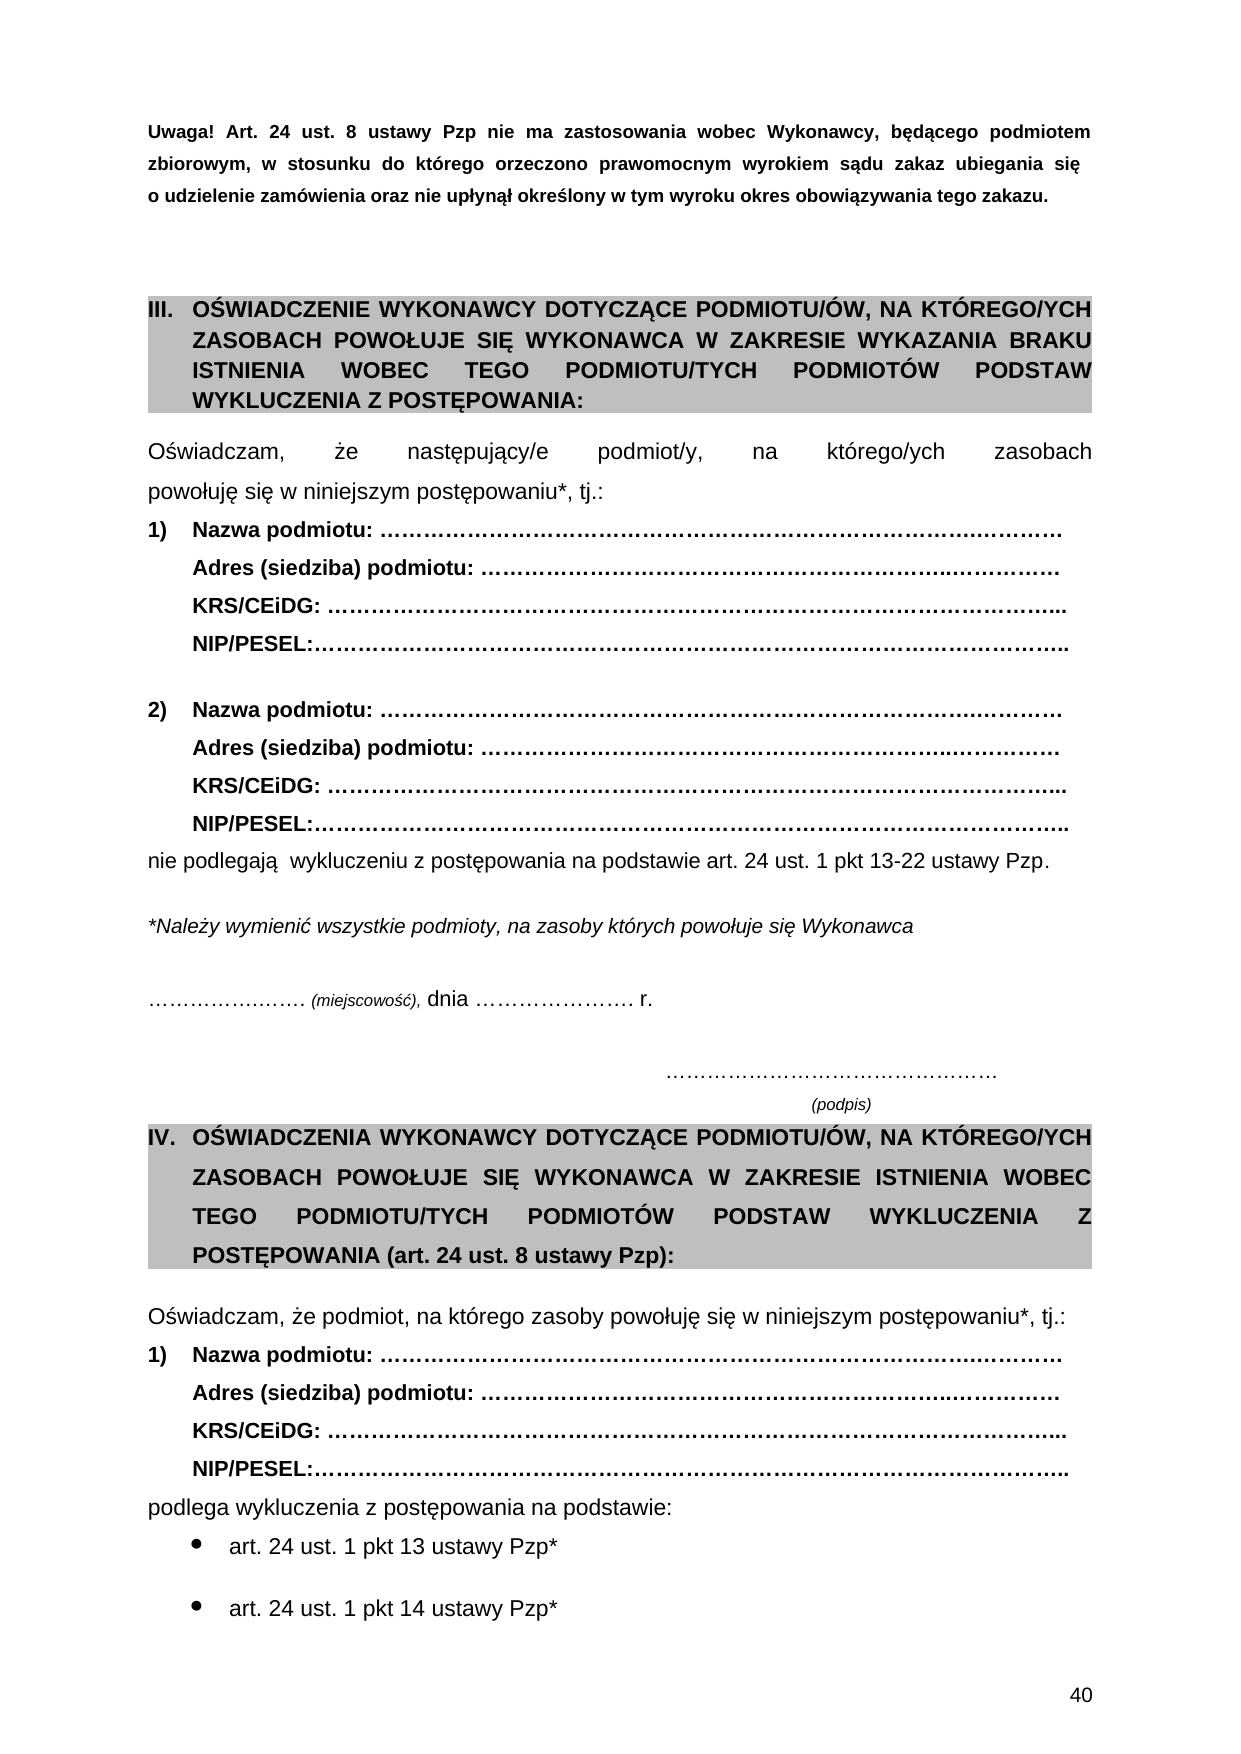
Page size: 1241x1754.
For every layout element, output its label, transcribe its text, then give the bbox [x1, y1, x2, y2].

list art. 24 ust. 1 pkt 14 ustawy Pzp* [191, 1595, 1092, 1623]
text Oświadczam, że następujący/e podmiot/y, na którego/ych zasobach powołuję się w niniejszym postępowaniu*, tj.: [148, 438, 1092, 504]
list Adres (siedziba) podmiotu: ………………………………………………………..…………… [192, 1380, 1092, 1405]
text podlega wykluczenia z postępowania na podstawie: [148, 1493, 1092, 1520]
text nie podlegają wykluczeniu z postępowania na podstawie art. 24 ust. 1 pkt 13-22 ustawy Pzp. [148, 848, 1092, 873]
text Oświadczam, że podmiot, na którego zasoby powołuję się w niniejszym postępowaniu*, tj.: [148, 1303, 1092, 1329]
list Adres (siedziba) podmiotu: ………………………………………………………..…………… [192, 555, 1092, 580]
text NIP/PESEL:………………………………………………………………………………………….. [192, 1456, 1092, 1481]
text Uwaga! Art. 24 ust. 8 ustawy Pzp nie ma zastosowania wobec Wykonawcy, będącego podmiotem zbiorowym, w stosunku do którego orzeczono prawomocnym wyrokiem sądu zakaz ubiegania się o udzielenie zamówienia oraz nie upłynął określony w tym wyroku okres obowiązywania tego zakazu. [148, 121, 1092, 207]
list Adres (siedziba) podmiotu: ………………………………………………………..…………… [192, 735, 1092, 760]
list Nazwa podmiotu: ……………………………………………………………………….………… [148, 517, 1092, 542]
list KRS/CEiDG: ………………………………………………………………………………………... [192, 593, 1092, 618]
text ………………………………………… [148, 1059, 1092, 1083]
text (podpis) [738, 1095, 1092, 1114]
list OŚWIADCZENIA WYKONAWCY DOTYCZĄCE PODMIOTU/ÓW, NA KTÓREGO/YCH ZASOBACH POWOŁUJE SIĘ WYKONAWCA W ZAKRESIE ISTNIENIA WOBEC TEGO PODMIOTU/TYCH PODMIOTÓW PODSTAW WYKLUCZENIA Z POSTĘPOWANIA (art. 24 ust. 8 ustawy Pzp): [148, 1124, 1092, 1269]
text …………….……. (miejscowość), dnia …………………. r. [148, 986, 1092, 1011]
list Nazwa podmiotu: ……………………………………………………………………….………… [148, 697, 1092, 722]
list NIP/PESEL:………………………………………………………………………………………….. [192, 631, 1092, 656]
list KRS/CEiDG: ………………………………………………………………………………………... [192, 1418, 1092, 1443]
list KRS/CEiDG: ………………………………………………………………………………………... [192, 773, 1092, 798]
list art. 24 ust. 1 pkt 13 ustawy Pzp* [191, 1533, 1092, 1561]
text *Należy wymienić wszystkie podmioty, na zasoby których powołuje się Wykonawca [148, 914, 1092, 938]
list Nazwa podmiotu: ……………………………………………………………………….………… [148, 1342, 1092, 1367]
list OŚWIADCZENIE WYKONAWCY DOTYCZĄCE PODMIOTU/ÓW, NA KTÓREGO/YCH ZASOBACH POWOŁUJE SIĘ WYKONAWCA W ZAKRESIE WYKAZANIA BRAKU ISTNIENIA WOBEC TEGO PODMIOTU/TYCH PODMIOTÓW PODSTAW WYKLUCZENIA Z POSTĘPOWANIA: [148, 296, 1092, 413]
list NIP/PESEL:………………………………………………………………………………………….. [192, 811, 1092, 836]
